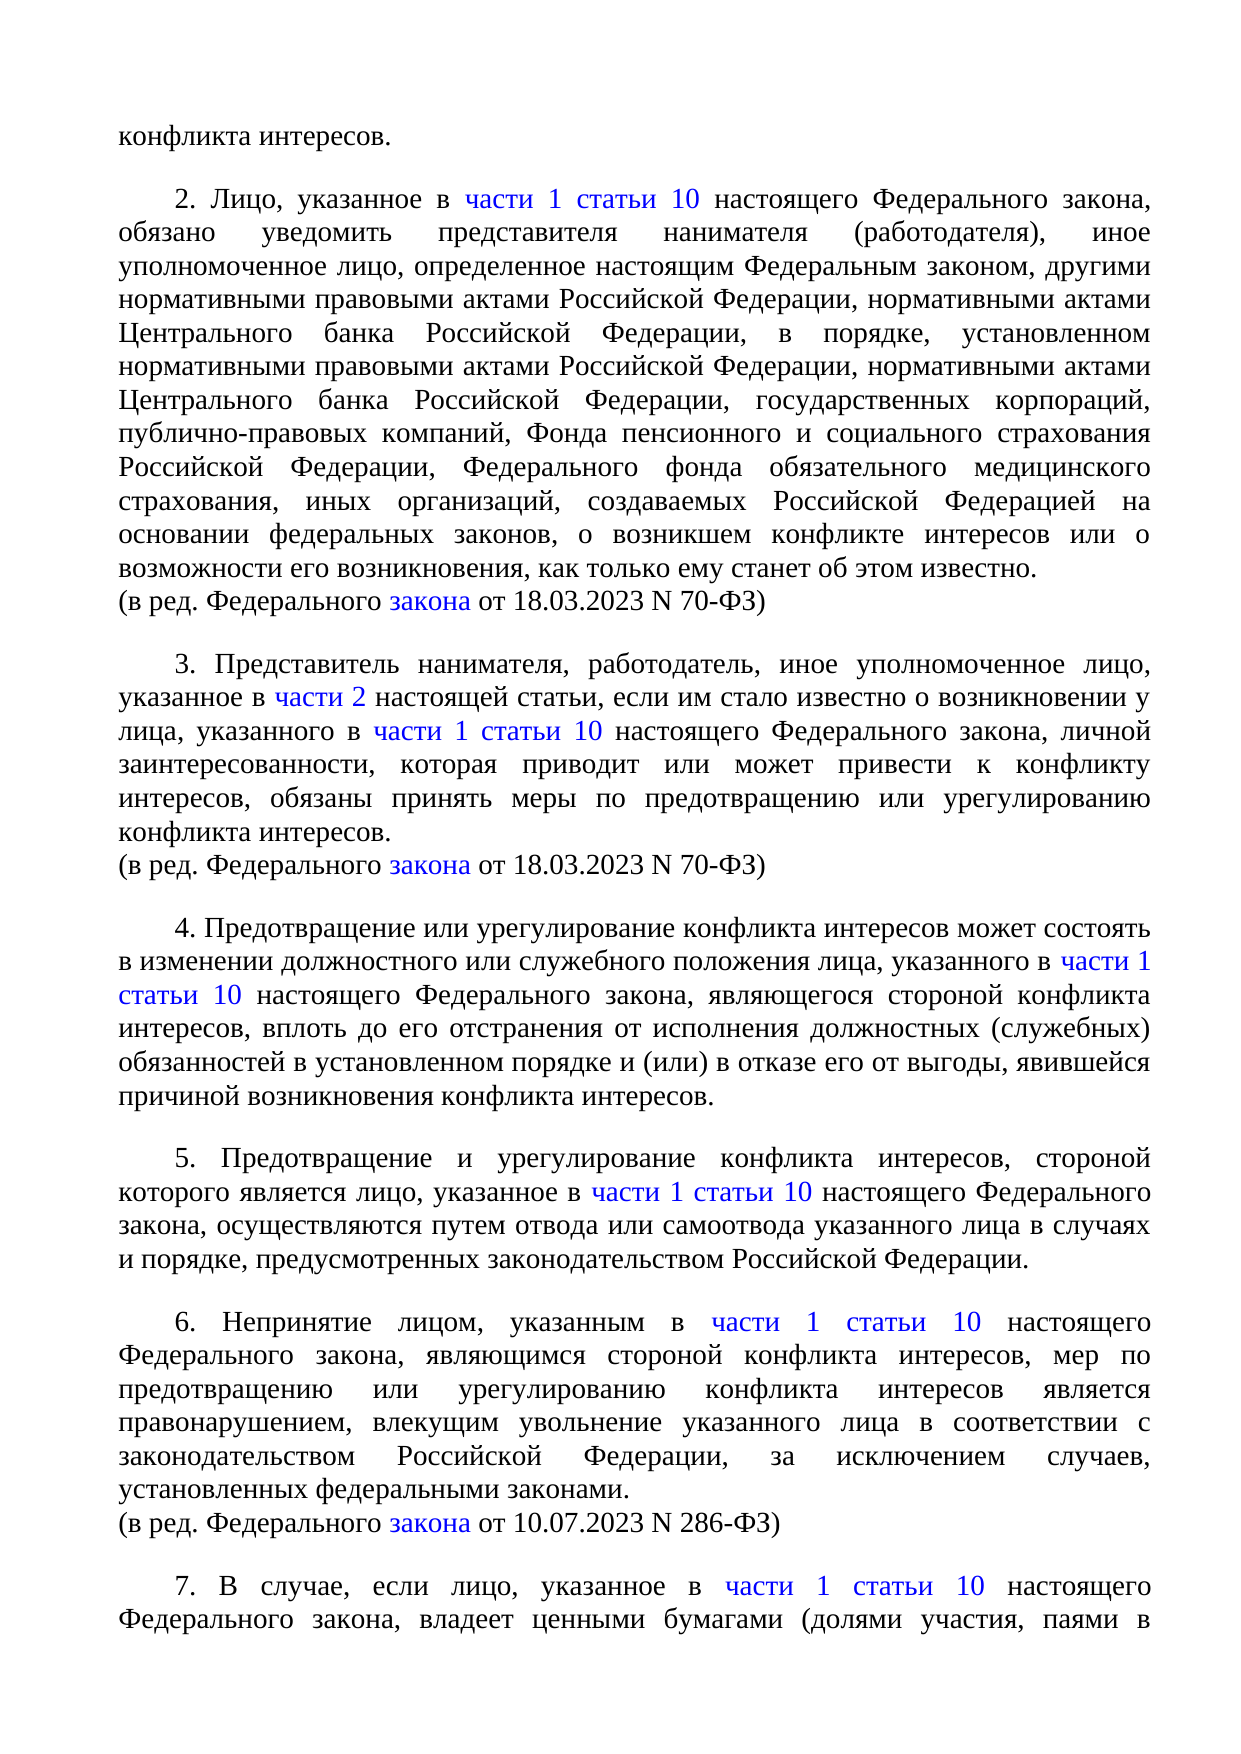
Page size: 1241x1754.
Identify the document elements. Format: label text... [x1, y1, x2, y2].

text 6. Непринятие лицом, указанным в части 1 статьи 10 настоящего Федерального закона, являющимся стороной конфликта интересов, мер по предотвращению или урегулированию конфликта интересов является правонарушением, влекущим увольнение указанного лица в соответствии с законодательством Российской Федерации, за исключением случаев, установленных федеральными законами. [118, 1304, 1152, 1505]
text 2. Лицо, указанное в части 1 статьи 10 настоящего Федерального закона, обязано уведомить представителя нанимателя (работодателя), иное уполномоченное лицо, определенное настоящим Федеральным законом, другими нормативными правовыми актами Российской Федерации, нормативными актами Центрального банка Российской Федерации, в порядке, установленном нормативными правовыми актами Российской Федерации, нормативными актами Центрального банка Российской Федерации, государственных корпораций, публично-правовых компаний, Фонда пенсионного и социального страхования Российской Федерации, Федерального фонда обязательного медицинского страхования, иных организаций, создаваемых Российской Федерацией на основании федеральных законов, о возникшем конфликте интересов или о возможности его возникновения, как только ему станет об этом известно. [118, 181, 1152, 583]
text (в ред. Федерального закона от 18.03.2023 N 70-ФЗ) [118, 847, 1152, 881]
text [118, 1568, 1152, 1635]
text (в ред. Федерального закона от 10.07.2023 N 286-ФЗ) [118, 1505, 1152, 1538]
text (в ред. Федерального закона от 18.03.2023 N 70-ФЗ) [118, 583, 1152, 617]
text 4. Предотвращение или урегулирование конфликта интересов может состоять в изменении должностного или служебного положения лица, указанного в части 1 статьи 10 настоящего Федерального закона, являющегося стороной конфликта интересов, вплоть до его отстранения от исполнения должностных (служебных) обязанностей в установленном порядке и (или) в отказе его от выгоды, явившейся причиной возникновения конфликта интересов. [118, 910, 1152, 1111]
text 3. Представитель нанимателя, работодатель, иное уполномоченное лицо, указанное в части 2 настоящей статьи, если им стало известно о возникновении у лица, указанного в части 1 статьи 10 настоящего Федерального закона, личной заинтересованности, которая приводит или может привести к конфликту интересов, обязаны принять меры по предотвращению или урегулированию конфликта интересов. [118, 646, 1152, 847]
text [118, 118, 1152, 152]
text 5. Предотвращение и урегулирование конфликта интересов, стороной которого является лицо, указанное в части 1 статьи 10 настоящего Федерального закона, осуществляются путем отвода или самоотвода указанного лица в случаях и порядке, предусмотренных законодательством Российской Федерации. [118, 1140, 1152, 1274]
